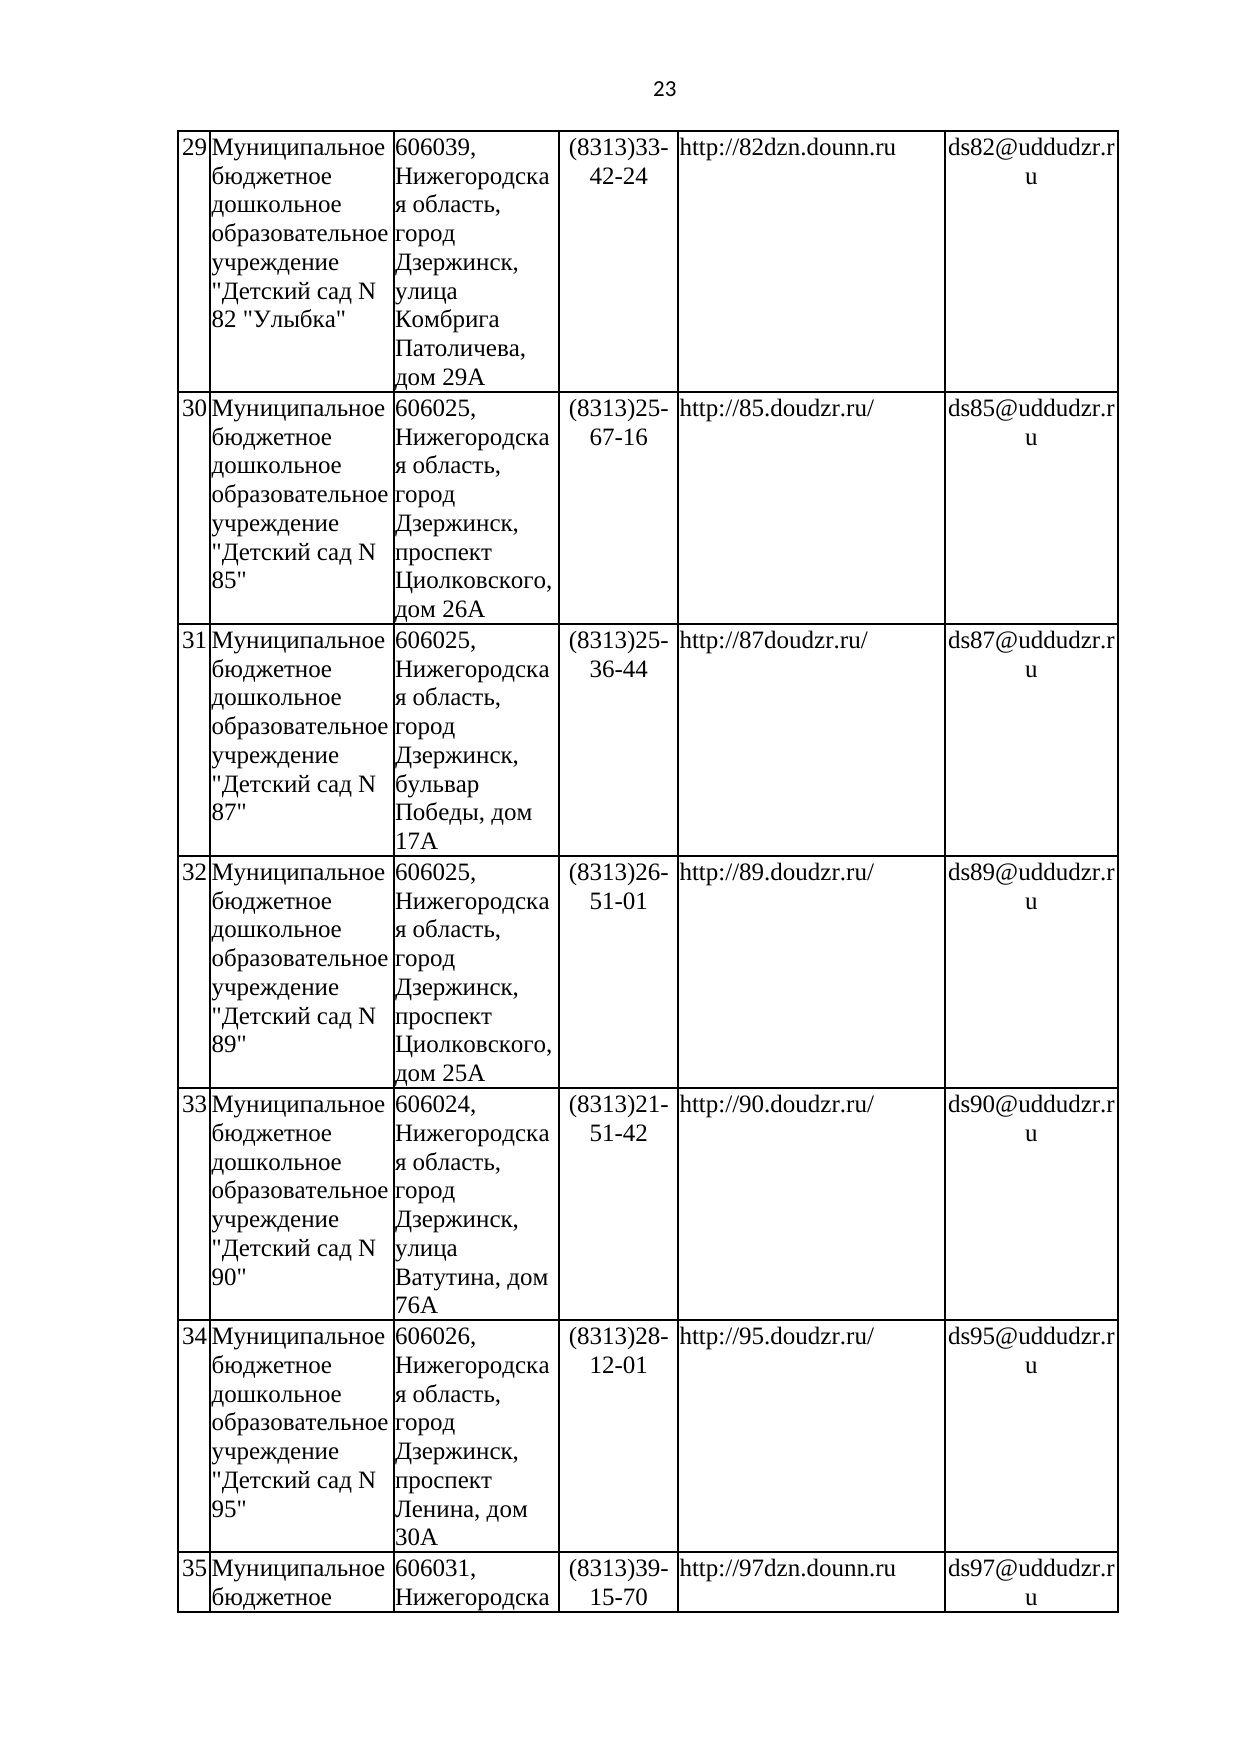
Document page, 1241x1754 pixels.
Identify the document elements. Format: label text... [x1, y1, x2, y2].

table_cell http://89.doudzr.ru/ [679, 857, 944, 1087]
table_cell 606025, Нижегородская область, город Дзержинск, проспект Циолковского, дом 25А [395, 857, 558, 1087]
table_cell (8313)26-51-01 [560, 857, 677, 1087]
table_cell ds89@uddudzr.ru [946, 857, 1117, 1087]
table_cell Муниципальное бюджетное дошкольное образовательное учреждение "Детский сад N 95" [211, 1321, 393, 1551]
table_cell http://82dzn.dounn.ru [679, 132, 944, 391]
table_cell (8313)33-42-24 [560, 132, 677, 391]
table_cell ds85@uddudzr.ru [946, 393, 1117, 623]
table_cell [211, 1553, 393, 1611]
table_cell 606025, Нижегородская область, город Дзержинск, проспект Циолковского, дом 26А [395, 393, 558, 623]
table_cell ds95@uddudzr.ru [946, 1321, 1117, 1551]
table_cell ds90@uddudzr.ru [946, 1089, 1117, 1319]
table_cell http://90.doudzr.ru/ [679, 1089, 944, 1319]
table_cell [560, 1553, 677, 1611]
table_cell (8313)21-51-42 [560, 1089, 677, 1319]
table_cell Муниципальное бюджетное дошкольное образовательное учреждение "Детский сад N 89" [211, 857, 393, 1087]
table_cell Муниципальное бюджетное дошкольное образовательное учреждение "Детский сад N 85" [211, 393, 393, 623]
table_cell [679, 1553, 944, 1611]
table_cell http://85.doudzr.ru/ [679, 393, 944, 623]
table_cell 606024, Нижегородская область, город Дзержинск, улица Ватутина, дом 76А [395, 1089, 558, 1319]
table_cell (8313)25-36-44 [560, 625, 677, 855]
table_cell (8313)28-12-01 [560, 1321, 677, 1551]
table_cell 606025, Нижегородская область, город Дзержинск, бульвар Победы, дом 17А [395, 625, 558, 855]
table_cell Муниципальное бюджетное дошкольное образовательное учреждение "Детский сад N 90" [211, 1089, 393, 1319]
table_cell http://95.doudzr.ru/ [679, 1321, 944, 1551]
table_cell ds97@uddudzr.ru [946, 1553, 1117, 1611]
table_cell 32 [179, 857, 209, 1087]
table_cell 30 [179, 393, 209, 623]
table_cell 29 [179, 132, 209, 391]
table_cell (8313)25-67-16 [560, 393, 677, 623]
table_cell 33 [179, 1089, 209, 1319]
table_cell http://87doudzr.ru/ [679, 625, 944, 855]
table_cell ds82@uddudzr.ru [946, 132, 1117, 391]
table_cell 35 [179, 1553, 209, 1611]
table_cell Муниципальное бюджетное дошкольное образовательное учреждение "Детский сад N 82 "Улыбка" [211, 132, 393, 391]
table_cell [395, 1553, 558, 1611]
table_cell 34 [179, 1321, 209, 1551]
table_cell 606039, Нижегородская область, город Дзержинск, улица Комбрига Патоличева, дом 29А [395, 132, 558, 391]
table_cell Муниципальное бюджетное дошкольное образовательное учреждение "Детский сад N 87" [211, 625, 393, 855]
table_cell 606026, Нижегородская область, город Дзержинск, проспект Ленина, дом 30А [395, 1321, 558, 1551]
table_cell 31 [179, 625, 209, 855]
table_cell ds87@uddudzr.ru [946, 625, 1117, 855]
